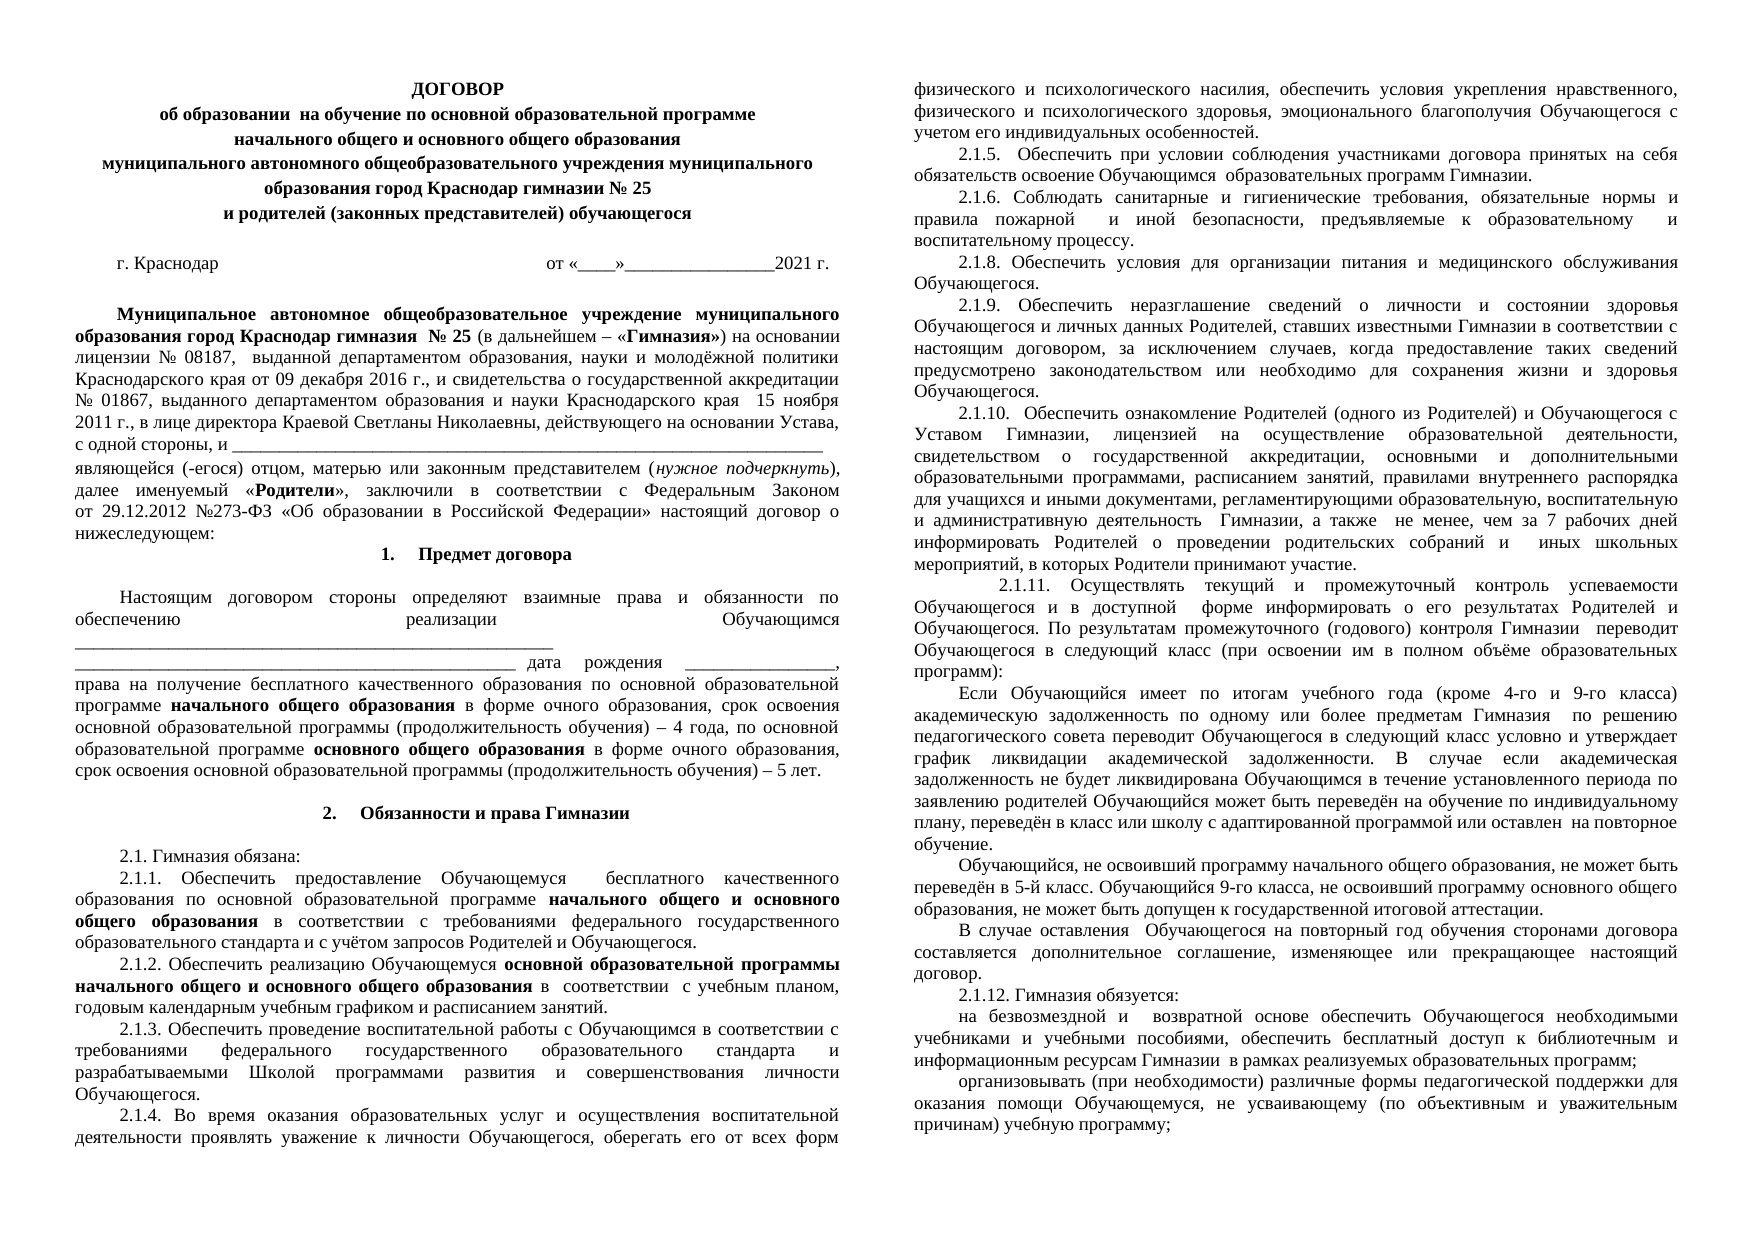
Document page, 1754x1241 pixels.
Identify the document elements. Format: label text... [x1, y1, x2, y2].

text образования город Краснодар гимназии № 25 [75, 177, 840, 198]
text ДОГОВОР [75, 78, 840, 100]
text на безвозмездной и возвратной основе обеспечить Обучающегося необходимыми учебниками и учебными пособиями, обеспечить бесплатный доступ к библиотечным и информационным ресурсам Гимназии в рамках реализуемых образовательных программ; [914, 1005, 1679, 1070]
text Настоящим договором стороны определяют взаимные права и обязанности по обеспечению реализации Обучающимся ___________________________________________________ [75, 586, 840, 651]
text Если Обучающийся имеет по итогам учебного года (кроме 4-го и 9-го класса) академическую задолженность по одному или более предметам Гимназия по решению педагогического совета переводит Обучающегося в следующий класс условно и утверждает график ликвидации академической задолженности. В случае если академическая задолженность не будет ликвидирована Обучающимся в течение установленного периода по заявлению родителей Обучающийся может быть переведён на обучение по индивидуальному плану, переведён в класс или школу с адаптированной программой или оставлен на повторное обучение. [914, 682, 1679, 854]
text 2.1.11. Осуществлять текущий и промежуточный контроль успеваемости Обучающегося и в доступной форме информировать о его результатах Родителей и Обучающегося. По результатам промежуточного (годового) контроля Гимназии переводит Обучающегося в следующий класс (при освоении им в полном объёме образовательных программ): [914, 574, 1679, 682]
text об образовании на обучение по основной образовательной программе [75, 103, 840, 124]
text 2.1.1. Обеспечить предоставление Обучающемуся бесплатного качественного образования по основной образовательной программе начального общего и основного общего образования в соответствии с требованиями федерального государственного образовательного стандарта и с учётом запросов Родителей и Обучающегося. [75, 867, 840, 953]
text 2.1.6. Соблюдать санитарные и гигиенические требования, обязательные нормы и правила пожарной и иной безопасности, предъявляемые к образовательному и воспитательному процессу. [914, 186, 1679, 251]
text 2.1. Гимназия обязана: [75, 845, 840, 867]
list Предмет договора [112, 543, 840, 565]
text муниципального автономного общеобразовательного учреждения муниципального [75, 152, 840, 174]
text Муниципальное автономное общеобразовательное учреждение муниципального образования город Краснодар гимназия № 25 (в дальнейшем – «Гимназия») на основании лицензии № 08187, выданной департаментом образования, науки и молодёжной политики Краснодарского края от 09 декабря 2016 г., и свидетельства о государственной аккредитации № 01867, выданного департаментом образования и науки Краснодарского края 15 ноября 2011 г., в лице директора Краевой Светланы Николаевны, действующего на основании Устава, с одной стороны, и _______________________________________________________________ [75, 303, 840, 454]
list Обязанности и права Гимназии [112, 802, 840, 824]
text 2.1.3. Обеспечить проведение воспитательной работы с Обучающимся в соответствии с требованиями федерального государственного образовательного стандарта и разрабатываемыми Школой программами развития и совершенствования личности Обучающегося. [75, 1018, 840, 1104]
text г. Краснодар от «____»________________2021 г. [75, 252, 840, 274]
text _______________________________________________ дата рождения ________________, права на получение бесплатного качественного образования по основной образовательной программе начального общего образования в форме очного образования, срок освоения основной образовательной программы (продолжительность обучения) – 4 года, по основной образовательной программе основного общего образования в форме очного образования, срок освоения основной образовательной программы (продолжительность обучения) – 5 лет. [75, 651, 840, 781]
text 2.1.4. Во время оказания образовательных услуг и осуществления воспитательной деятельности проявлять уважение к личности Обучающегося, оберегать его от всех форм физического и психологического насилия, обеспечить условия укрепления нравственного, физического и психологического здоровья, эмоционального благополучия Обучающегося с учетом его индивидуальных особенностей. [914, 78, 1679, 143]
text 2.1.12. Гимназия обязуется: [914, 984, 1679, 1005]
text 2.1.9. Обеспечить неразглашение сведений о личности и состоянии здоровья Обучающегося и личных данных Родителей, ставших известными Гимназии в соответствии с настоящим договором, за исключением случаев, когда предоставление таких сведений предусмотрено законодательством или необходимо для сохранения жизни и здоровья Обучающегося. [914, 294, 1679, 402]
text являющейся (-егося) отцом, матерью или законным представителем (нужное подчеркнуть), далее именуемый «Родители», заключили в соответствии с Федеральным Законом от 29.12.2012 №273-ФЗ «Об образовании в Российской Федерации» настоящий договор о нижеследующем: [75, 457, 840, 543]
text 2.1.5. Обеспечить при условии соблюдения участниками договора принятых на себя обязательств освоение Обучающимся образовательных программ Гимназии. [914, 143, 1679, 186]
text Обучающийся, не освоивший программу начального общего образования, не может быть переведён в 5-й класс. Обучающийся 9-го класса, не освоивший программу основного общего образования, не может быть допущен к государственной итоговой аттестации. [914, 854, 1679, 919]
text В случае оставления Обучающегося на повторный год обучения сторонами договора составляется дополнительное соглашение, изменяющее или прекращающее настоящий договор. [914, 919, 1679, 984]
text 2.1.4. Во время оказания образовательных услуг и осуществления воспитательной деятельности проявлять уважение к личности Обучающегося, оберегать его от всех форм физического и психологического насилия, обеспечить условия укрепления нравственного, физического и психологического здоровья, эмоционального благополучия Обучающегося с учетом его индивидуальных особенностей. [75, 1104, 840, 1147]
text 2.1.8. Обеспечить условия для организации питания и медицинского обслуживания Обучающегося. [914, 251, 1679, 294]
text 2.1.10. Обеспечить ознакомление Родителей (одного из Родителей) и Обучающегося с Уставом Гимназии, лицензией на осуществление образовательной деятельности, свидетельством о государственной аккредитации, основными и дополнительными образовательными программами, расписанием занятий, правилами внутреннего распорядка для учащихся и иными документами, регламентирующими образовательную, воспитательную и административную деятельность Гимназии, а также не менее, чем за 7 рабочих дней информировать Родителей о проведении родительских собраний и иных школьных мероприятий, в которых Родители принимают участие. [914, 402, 1679, 574]
text начального общего и основного общего образования [75, 127, 840, 149]
text и родителей (законных представителей) обучающегося [75, 202, 840, 223]
text 2.1.2. Обеспечить реализацию Обучающемуся основной образовательной программы начального общего и основного общего образования в соответствии с учебным планом, годовым календарным учебным графиком и расписанием занятий. [75, 953, 840, 1018]
text организовывать (при необходимости) различные формы педагогической поддержки для оказания помощи Обучающемуся, не усваивающему (по объективным и уважительным причинам) учебную программу; [914, 1070, 1679, 1135]
